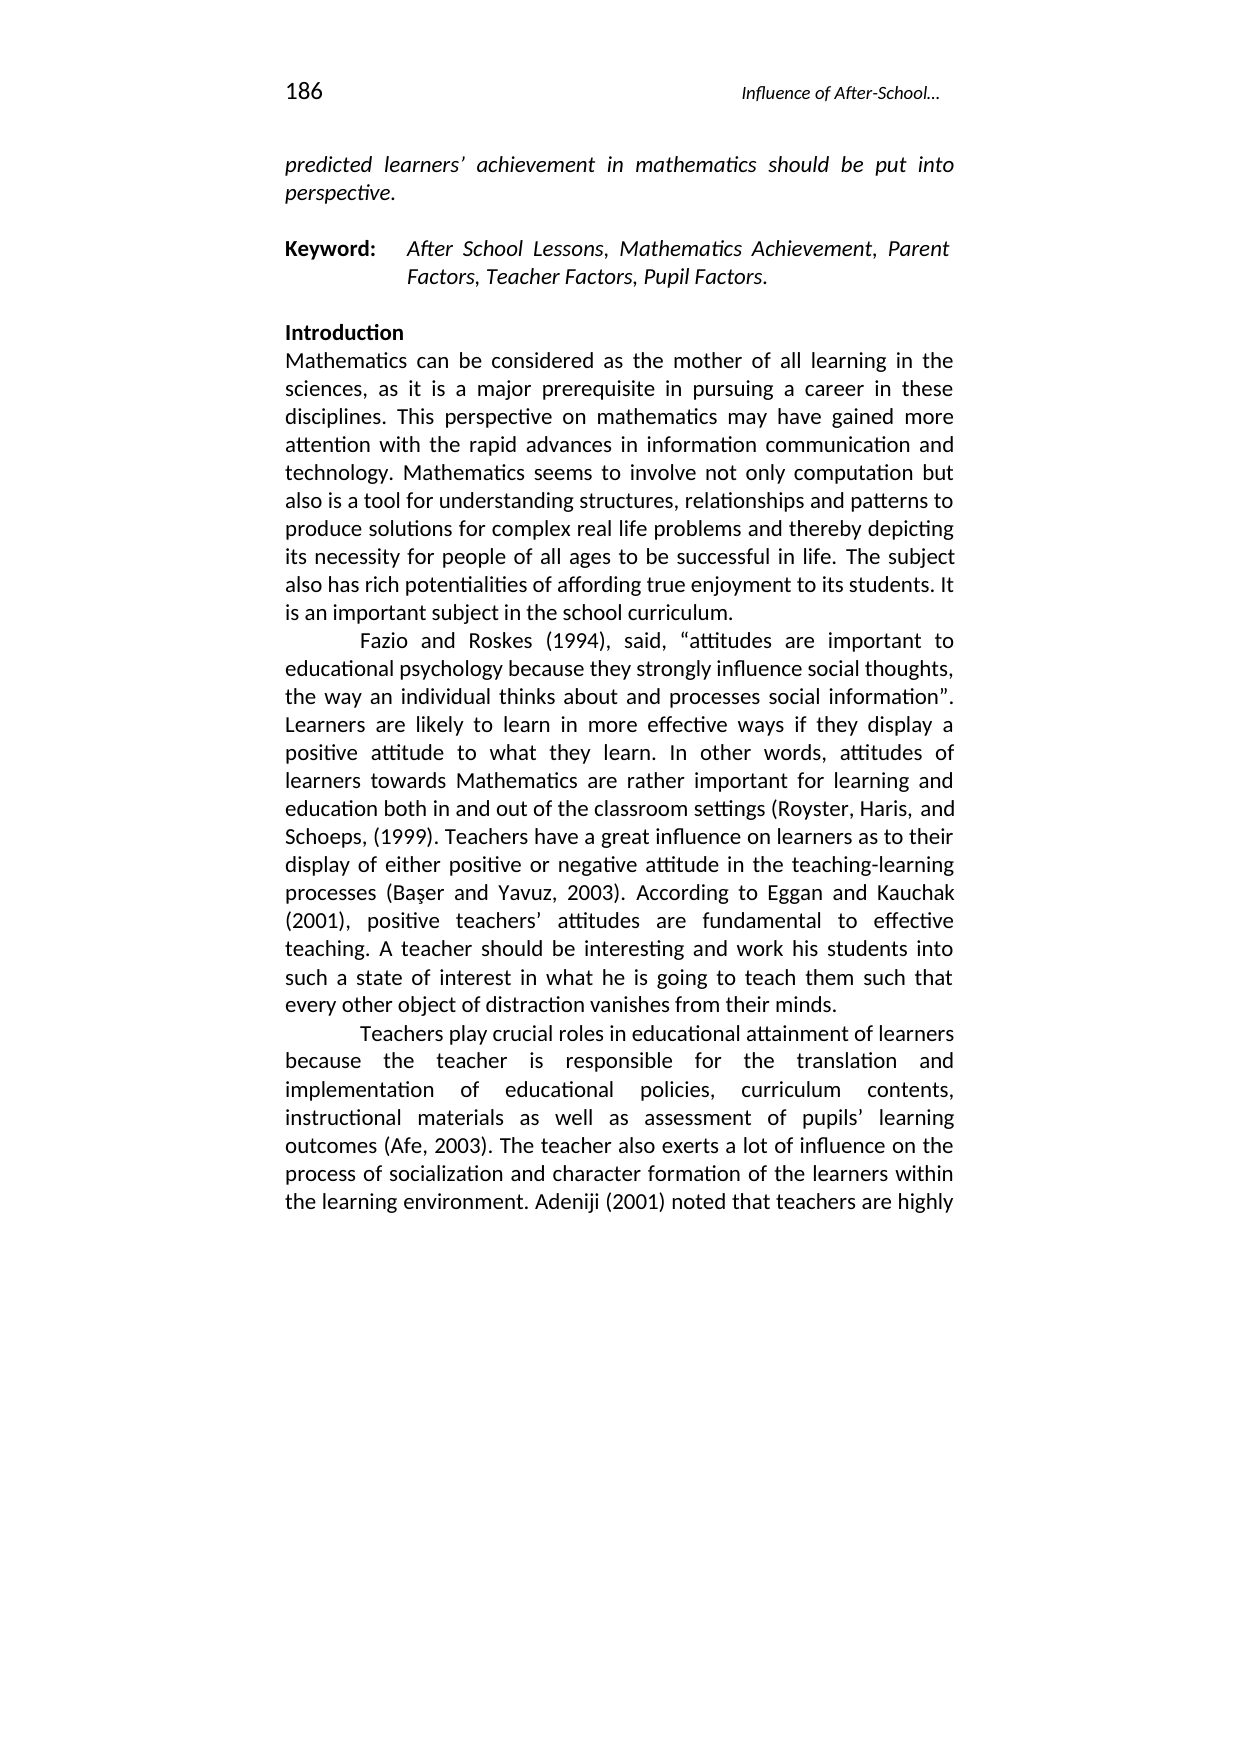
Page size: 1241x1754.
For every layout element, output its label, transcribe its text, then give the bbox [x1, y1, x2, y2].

text Introduction [285, 318, 955, 346]
text Teachers play crucial roles in educational attainment of learners because the teacher is responsible for the translation and implementation of educational policies, curriculum contents, instructional materials as well as assessment of pupils’ learning outcomes (Afe, 2003). The teacher also exerts a lot of influence on the process of socialization and character formation of the learners within the learning environment. Adeniji (2001) noted that teachers are highly instrumental to the success of any educational programme because apart from being at the implementation level of any educational policy, the realization of educational objectives depends largely on teachers’ dedication and commitment to work. Obadara (2011) reiterated that the classroom teacher is one of the chief determinants of educational achievement, whose academic qualifications, relevant professional training, working experience, lesson preparation, instructional delivery technique, mastery of the subject matter among others are the most significant determinants of teaching effectiveness. [285, 1019, 955, 1215]
text Keyword: After School Lessons, Mathematics Achievement, Parent Factors, Teacher Factors, Pupil Factors. [285, 234, 950, 290]
text Fazio and Roskes (1994), said, “attitudes are important to educational psychology because they strongly influence social thoughts, the way an individual thinks about and processes social information”. Learners are likely to learn in more effective ways if they display a positive attitude to what they learn. In other words, attitudes of learners towards Mathematics are rather important for learning and education both in and out of the classroom settings (Royster, Haris, and Schoeps, (1999). Teachers have a great influence on learners as to their display of either positive or negative attitude in the teaching-learning processes (Başer and Yavuz, 2003). According to Eggan and Kauchak (2001), positive teachers’ attitudes are fundamental to effective teaching. A teacher should be interesting and work his students into such a state of interest in what he is going to teach them such that every other object of distraction vanishes from their minds. [285, 626, 955, 1019]
text Mathematics can be considered as the mother of all learning in the sciences, as it is a major prerequisite in pursuing a career in these disciplines. This perspective on mathematics may have gained more attention with the rapid advances in information communication and technology. Mathematics seems to involve not only computation but also is a tool for understanding structures, relationships and patterns to produce solutions for complex real life problems and thereby depicting its necessity for people of all ages to be successful in life. The subject also has rich potentialities of affording true enjoyment to its students. It is an important subject in the school curriculum. [285, 346, 955, 626]
